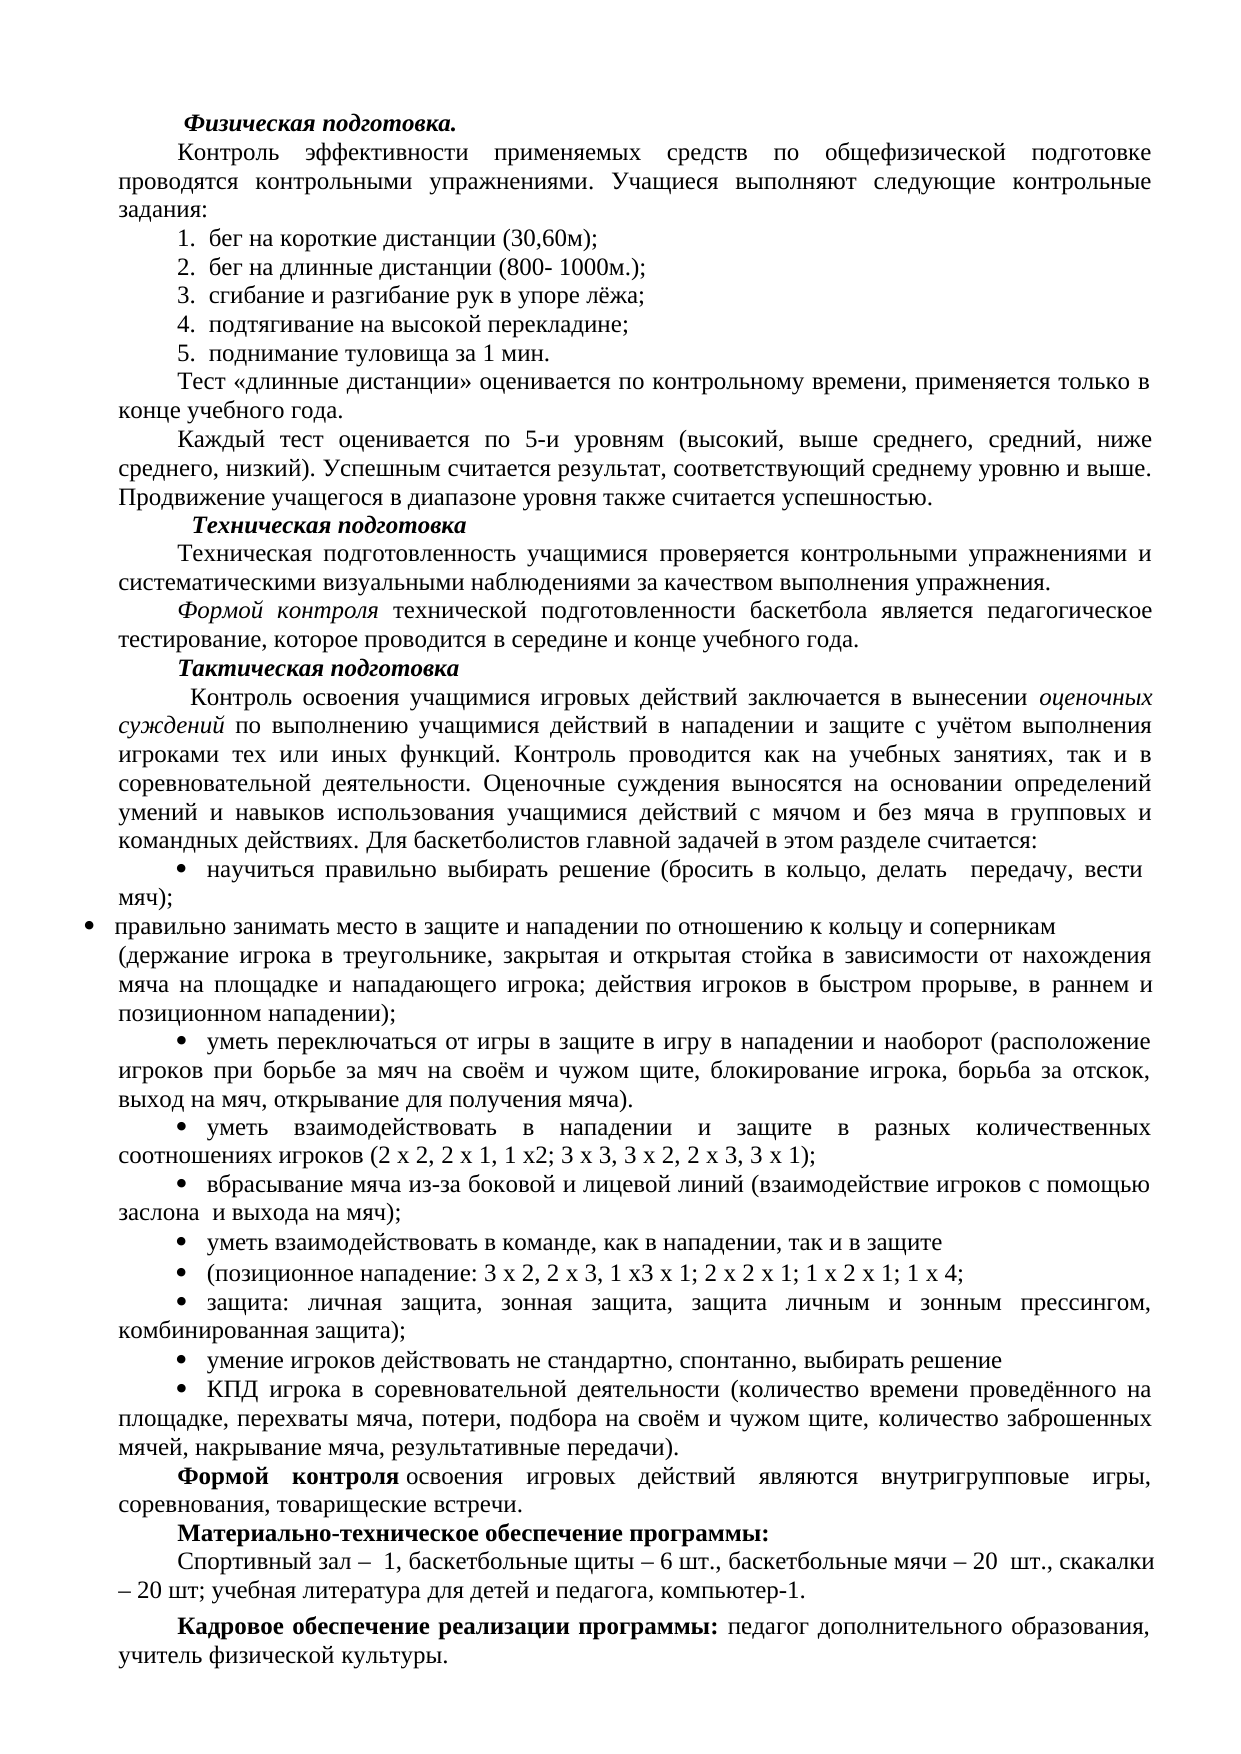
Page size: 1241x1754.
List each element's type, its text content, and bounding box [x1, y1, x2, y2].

text Техническая подготовленность учащимися проверяется контрольными упражнениями и систематическими визуальными наблюдениями за качеством выполнения упражнения. [118, 539, 1152, 596]
list (позиционное нападение: 3 х 2, 2 х 3, 1 х3 х 1; 2 х 2 х 1; 1 х 2 х 1; 1 х 4; [177, 1257, 1163, 1287]
subtitle Техническая подготовка [191, 511, 1163, 539]
list правильно занимать место в защите и нападении по отношению к кольцу и соперникам [85, 911, 1163, 940]
text мяч); [118, 883, 1163, 911]
list уметь взаимодействовать в команде, как в нападении, так и в защите [177, 1226, 1163, 1257]
list бег на короткие дистанции (30,60м); [177, 223, 1163, 252]
text Каждый тест оценивается по 5-и уровням (высокий, выше среднего, средний, ниже среднего, низкий). Успешным считается результат, соответствующий среднему уровню и выше. Продвижение учащегося в диапазоне уровня также считается успешностью. [118, 424, 1152, 510]
list научиться правильно выбирать решение (бросить в кольцо, делать передачу, вести [177, 854, 1163, 883]
list умение игроков действовать не стандартно, спонтанно, выбирать решение [177, 1344, 1163, 1374]
list уметь переключаться от игры в защите в игру в нападении и наоборот (расположение игроков при борьбе за мяч на своём и чужом щите, блокирование игрока, борьба за отскок, выход на мяч, открывание для получения мяча). [118, 1026, 1151, 1113]
text Тест «длинные дистанции» оценивается по контрольному времени, применяется только в конце учебного года. [118, 367, 1151, 424]
text (держание игрока в треугольнике, закрытая и открытая стойка в зависимости от нахождения мяча на площадке и нападающего игрока; действия игроков в быстром прорыве, в раннем и позиционном нападении); [118, 940, 1153, 1026]
text Кадровое обеспечение реализации программы: педагог дополнительного образования, учитель физической культуры. [118, 1611, 1163, 1668]
text Контроль эффективности применяемых средств по общефизической подготовке проводятся контрольными упражнениями. Учащиеся выполняют следующие контрольные задания: [118, 137, 1151, 223]
text Контроль освоения учащимися игровых действий заключается в вынесении оценочных суждений по выполнению учащимися действий в нападении и защите с учётом выполнения игроками тех или иных функций. Контроль проводится как на учебных занятиях, так и в соревновательной деятельности. Оценочные суждения выносятся на основании определений умений и навыков использования учащимися действий с мячом и без мяча в групповых и командных действиях. Для баскетболистов главной задачей в этом разделе считается: [118, 682, 1152, 854]
list поднимание туловища за 1 мин. [177, 338, 1163, 367]
text – 20 шт; учебная литература для детей и педагога, компьютер-1. [118, 1575, 1163, 1604]
list бег на длинные дистанции (800- 1000м.); [177, 252, 1163, 281]
list защита: личная защита, зонная защита, защита личным и зонным прессингом, комбинированная защита); [118, 1288, 1151, 1344]
list вбрасывание мяча из-за боковой и лицевой линий (взаимодействие игроков с помощью заслона и выхода на мяч); [118, 1169, 1152, 1226]
list уметь взаимодействовать в нападении и защите в разных количественных соотношениях игроков (2 х 2, 2 х 1, 1 х2; 3 х 3, 3 х 2, 2 х 3, 3 х 1); [118, 1113, 1151, 1169]
text Формой контроля освоения игровых действий являются внутригрупповые игры, соревнования, товарищеские встречи. [118, 1461, 1151, 1518]
subtitle Тактическая подготовка [177, 653, 1163, 682]
text Спортивный зал – 1, баскетбольные щиты – 6 шт., баскетбольные мячи – 20 шт., скакалки [177, 1547, 1163, 1575]
subtitle Материально-техническое обеспечение программы: [177, 1518, 1163, 1547]
list подтягивание на высокой перекладине; [177, 309, 1163, 338]
subtitle Физическая подготовка. [183, 108, 1163, 137]
text Формой контроля технической подготовленности баскетбола является педагогическое тестирование, которое проводится в середине и конце учебного года. [118, 596, 1152, 653]
list сгибание и разгибание рук в упоре лёжа; [177, 281, 1163, 309]
list КПД игрока в соревновательной деятельности (количество времени проведённого на площадке, перехваты мяча, потери, подбора на своём и чужом щите, количество заброшенных мячей, накрывание мяча, результативные передачи). [118, 1374, 1152, 1461]
